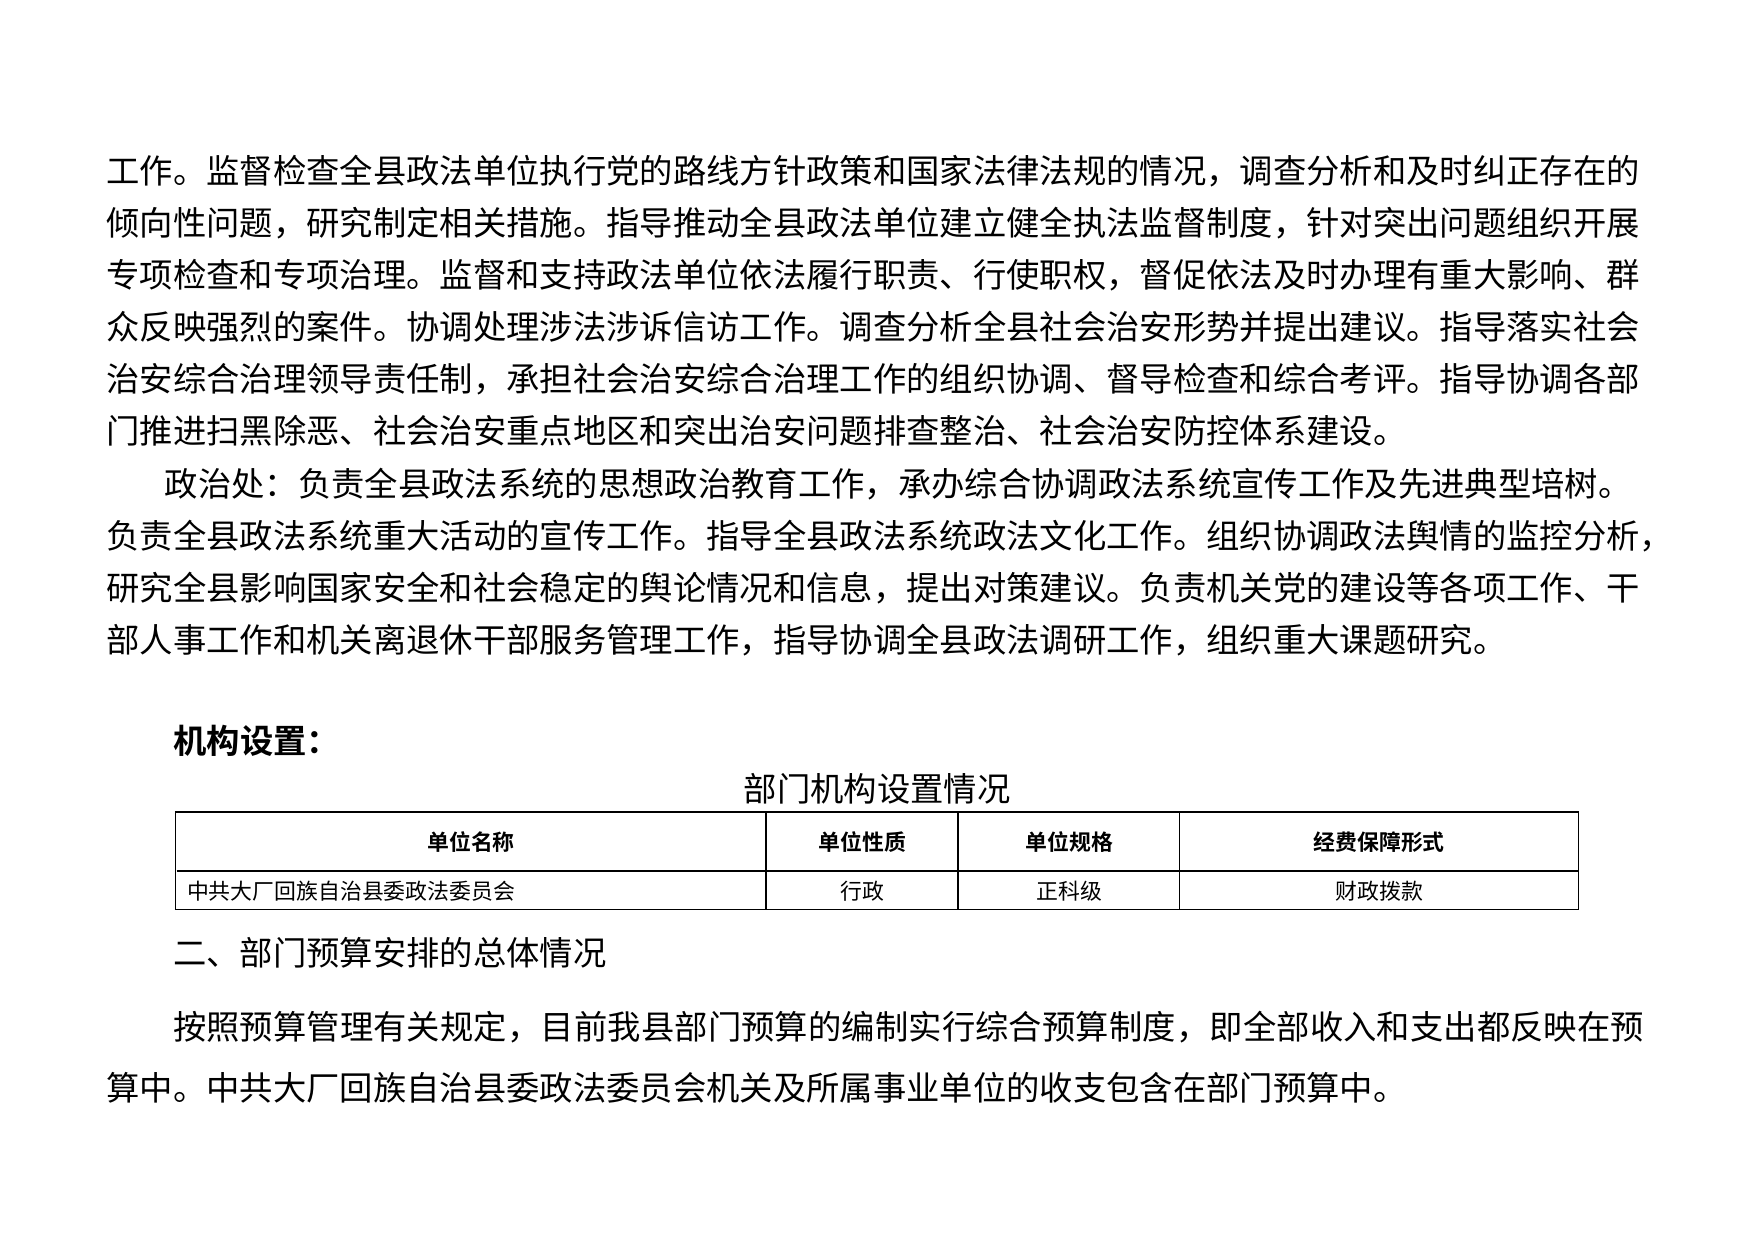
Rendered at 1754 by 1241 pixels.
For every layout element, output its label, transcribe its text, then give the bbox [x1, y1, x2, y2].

table_header 单位性质 [767, 813, 957, 870]
text 部门机构设置情况 [106, 763, 1648, 811]
table_header 单位名称 [176, 813, 765, 870]
table_cell 行政 [767, 872, 957, 909]
text 政治处：负责全县政法系统的思想政治教育工作，承办综合协调政法系统宣传工作及先进典型培树。负责全县政法系统重大活动的宣传工作。指导全县政法系统政法文化工作。组织协调政法舆情的监控分析，研究全县影响国家安全和社会稳定的舆论情况和信息，提出对策建议。负责机关党的建设等各项工作、干部人事工作和机关离退休干部服务管理工作，指导协调全县政法调研工作，组织重大课题研究。 [106, 454, 1648, 663]
text 二、部门预算安排的总体情况 [106, 926, 1648, 975]
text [106, 142, 1648, 454]
table_header 经费保障形式 [1180, 813, 1578, 870]
table_cell 中共大厂回族自治县委政法委员会 [176, 871, 765, 909]
table_header 单位规格 [959, 813, 1179, 870]
text 按照预算管理有关规定，目前我县部门预算的编制实行综合预算制度，即全部收入和支出都反映在预算中。中共大厂回族自治县委政法委员会机关及所属事业单位的收支包含在部门预算中。 [106, 991, 1648, 1113]
table_cell 正科级 [959, 872, 1179, 909]
text 机构设置： [106, 715, 1648, 763]
table_cell 财政拨款 [1180, 872, 1578, 909]
